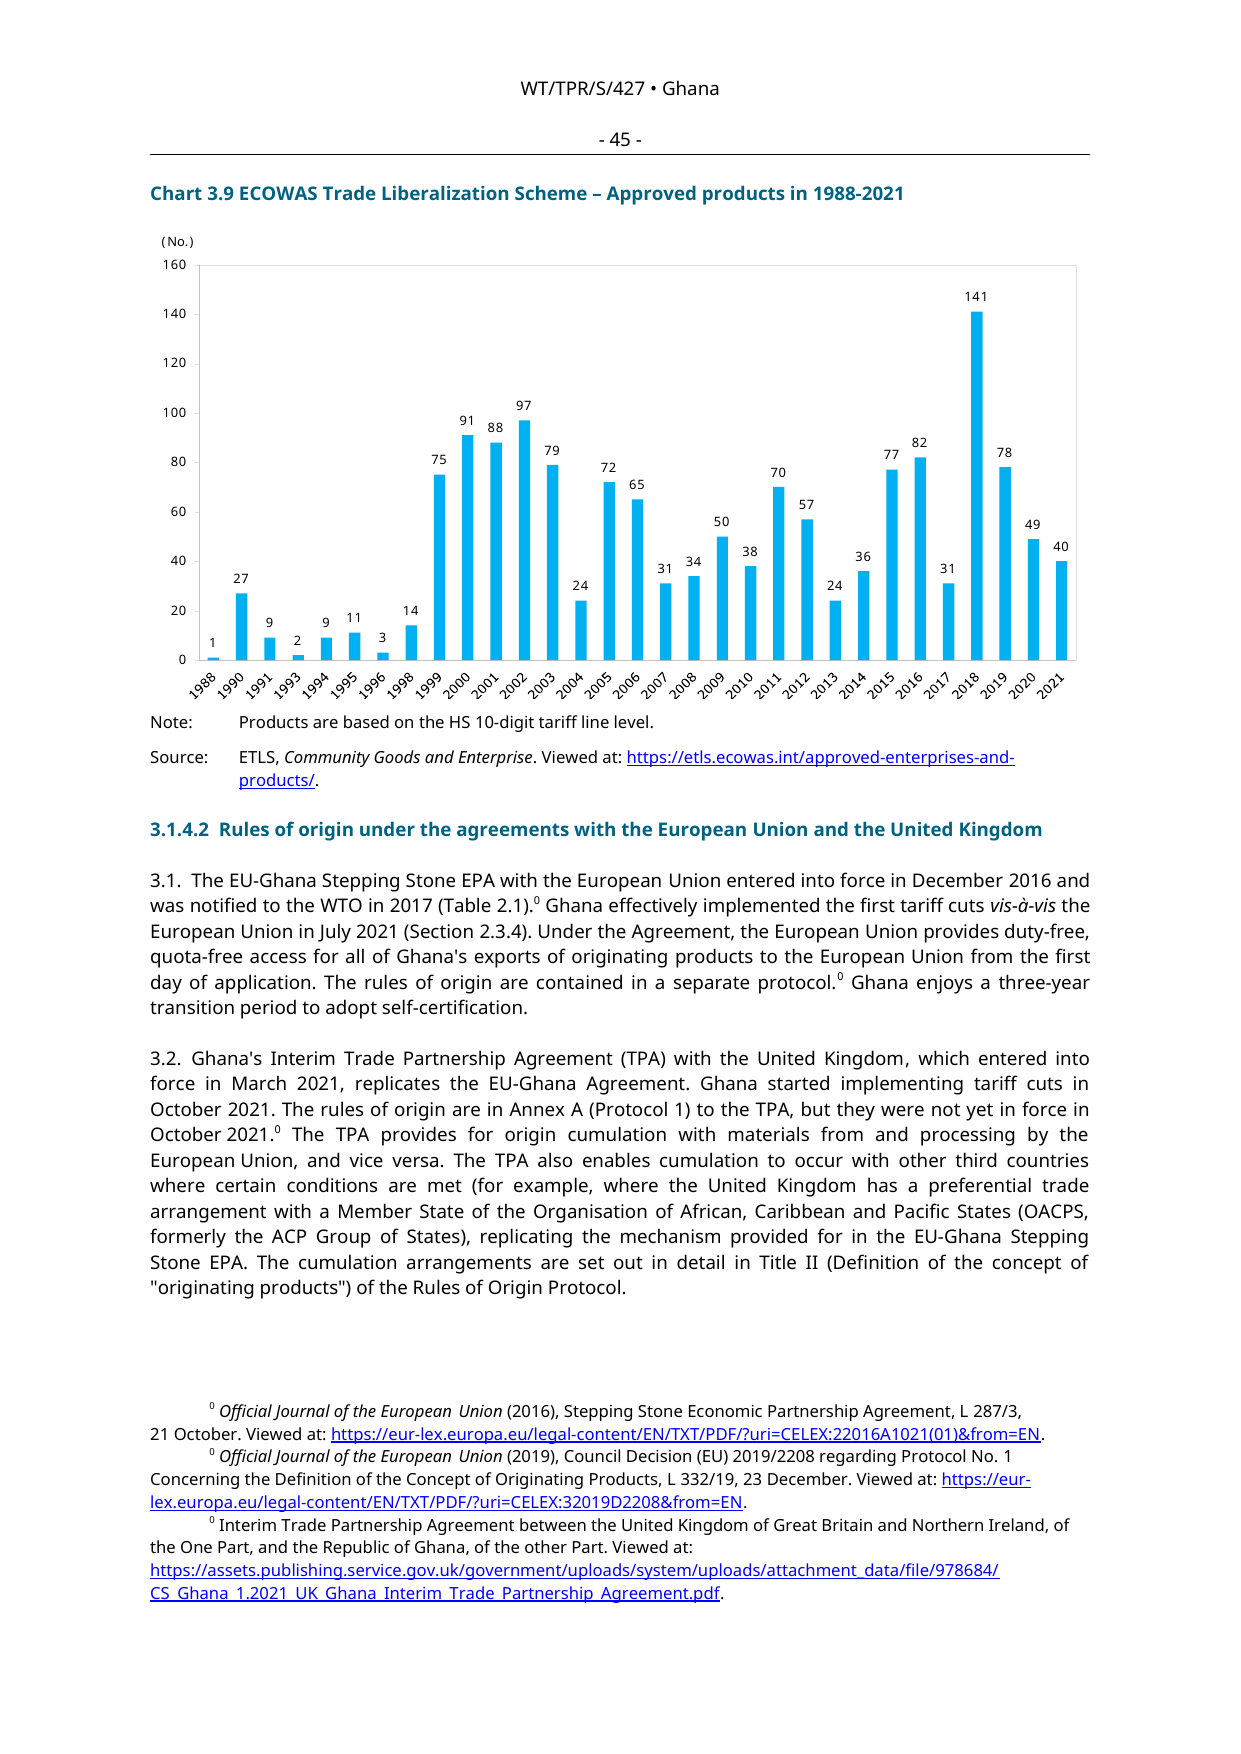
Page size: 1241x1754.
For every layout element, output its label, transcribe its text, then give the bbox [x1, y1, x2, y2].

text Note: Products are based on the HS 10-digit tariff line level. [150, 711, 1090, 733]
list The EU-Ghana Stepping Stone EPA with the European Union entered into force in December 2016 and was notified to the WTO in 2017 (Table 2.1). Ghana effectively implemented the first tariff cuts vis-à-vis the European Union in July 2021 (Section 2.3.4). Under the Agreement, the European Union provides duty-free, quota-free access for all of Ghana's exports of originating products to the European Union from the first day of application. The rules of origin are contained in a separate protocol. Ghana enjoys a three-year transition period to adopt self-certification. [150, 867, 1090, 1020]
subtitle Rules of origin under the agreements with the European Union and the United Kingdom [150, 816, 1090, 842]
list Ghana's Interim Trade Partnership Agreement (TPA) with the United Kingdom, which entered into force in March 2021, replicates the EU-Ghana Agreement. Ghana started implementing tariff cuts in October 2021. The rules of origin are in Annex A (Protocol 1) to the TPA, but they were not yet in force in October 2021. The TPA provides for origin cumulation with materials from and processing by the European Union, and vice versa. The TPA also enables cumulation to occur with other third countries where certain conditions are met (for example, where the United Kingdom has a preferential trade arrangement with a Member State of the Organisation of African, Caribbean and Pacific States (OACPS, formerly the ACP Group of States), replicating the mechanism provided for in the EU-Ghana Stepping Stone EPA. The cumulation arrangements are set out in detail in Title II (Definition of the concept of "originating products") of the Rules of Origin Protocol. [150, 1045, 1090, 1300]
text Source: ETLS, Community Goods and Enterprise. Viewed at: https://etls.ecowas.int/approved-enterprises-and-products/. [150, 746, 1090, 791]
